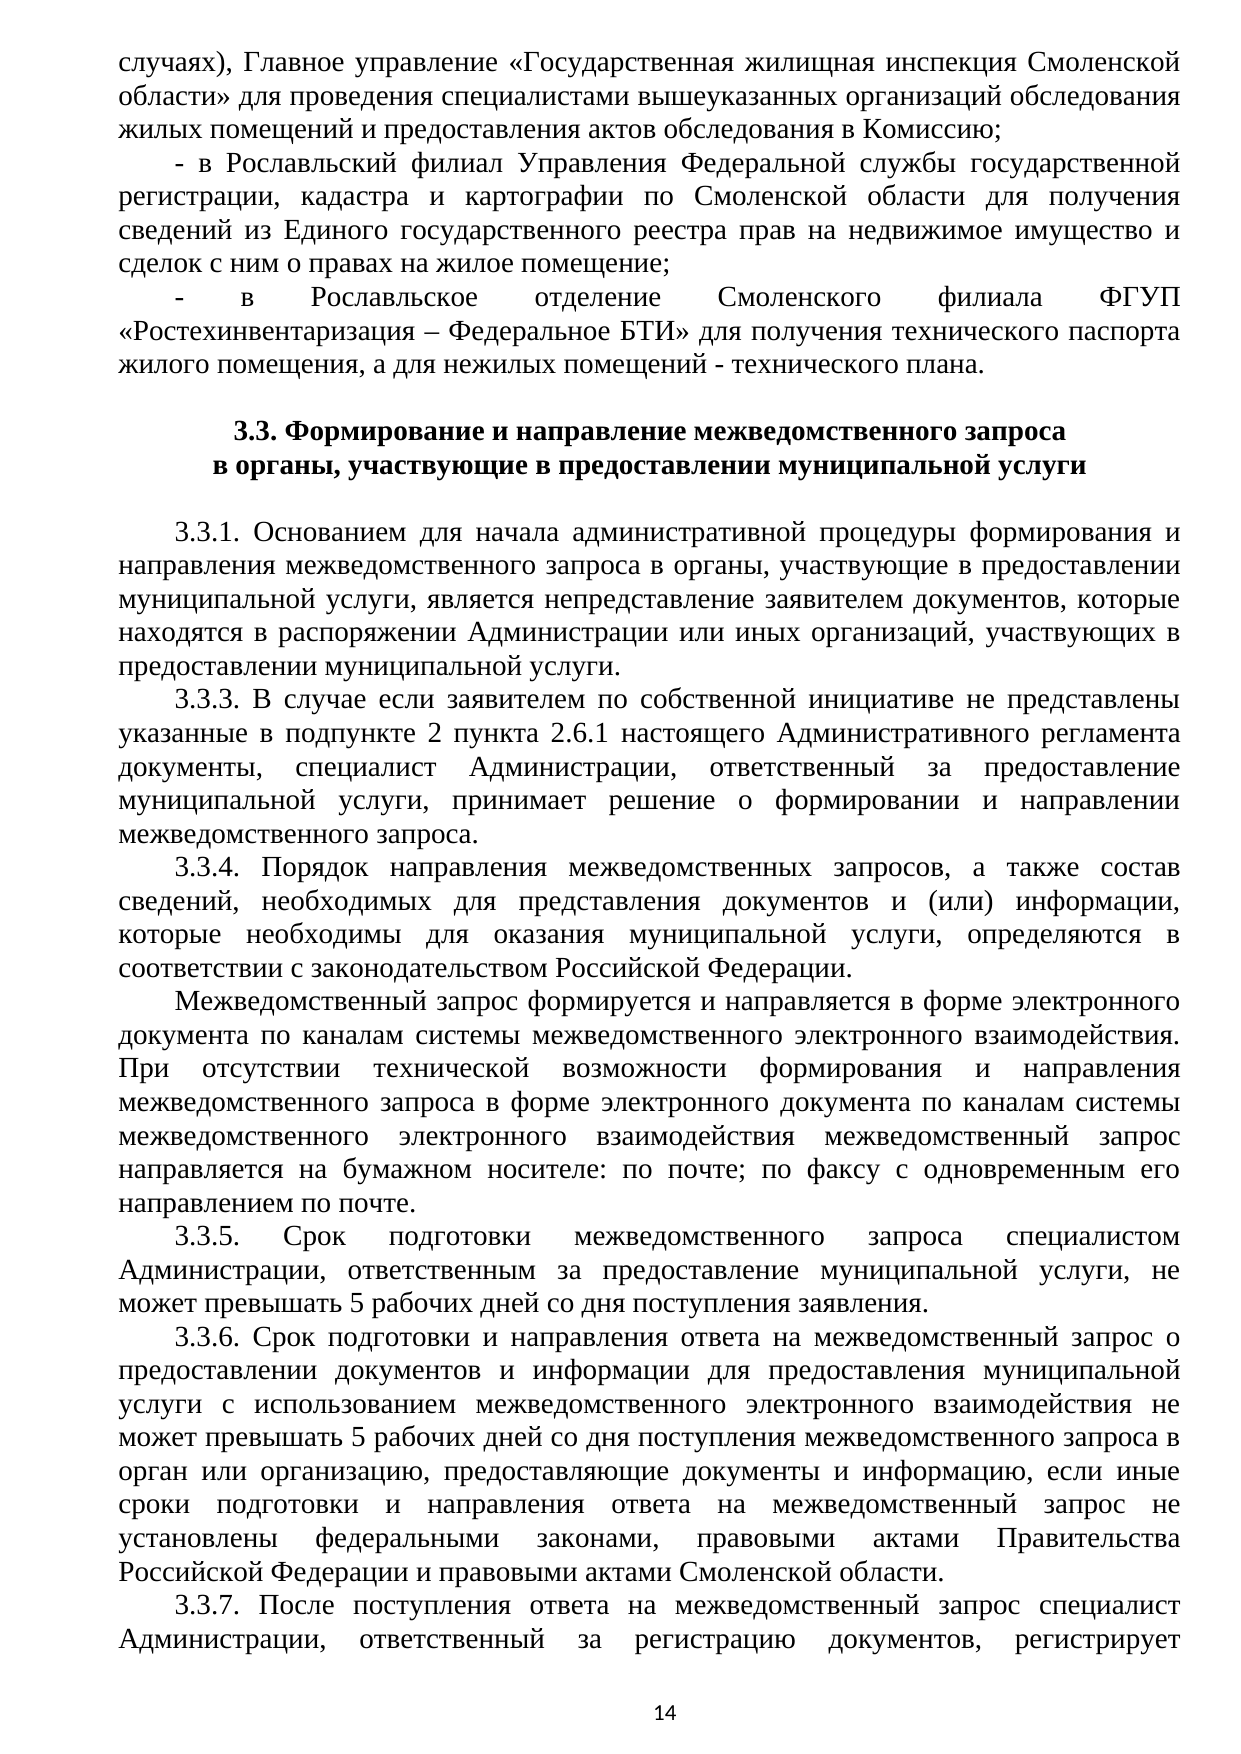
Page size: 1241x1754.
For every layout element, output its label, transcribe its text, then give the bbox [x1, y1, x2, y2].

text - в Рославльский филиал Управления Федеральной службы государственной регистрации, кадастра и картографии по Смоленской области для получения сведений из Единого государственного реестра прав на недвижимое имущество и сделок с ним о правах на жилое помещение; [118, 145, 1181, 279]
text 3.3.4. Порядок направления межведомственных запросов, а также состав сведений, необходимых для представления документов и (или) информации, которые необходимы для оказания муниципальной услуги, определяются в соответствии с законодательством Российской Федерации. [118, 849, 1181, 983]
text 3.3.3. В случае если заявителем по собственной инициативе не представлены указанные в подпункте 2 пункта 2.6.1 настоящего Административного регламента документы, специалист Администрации, ответственный за предоставление муниципальной услуги, принимает решение о формировании и направлении межведомственного запроса. [118, 682, 1181, 849]
text в органы, участвующие в предоставлении муниципальной услуги [118, 447, 1181, 480]
text - в Рославльское отделение Смоленского филиала ФГУП «Ростехинвентаризация – Федеральное БТИ» для получения технического паспорта жилого помещения, а для нежилых помещений - технического плана. [118, 279, 1181, 380]
text 3.3.6. Срок подготовки и направления ответа на межведомственный запрос о предоставлении документов и информации для предоставления муниципальной услуги с использованием межведомственного электронного взаимодействия не может превышать 5 рабочих дней со дня поступления межведомственного запроса в орган или организацию, предоставляющие документы и информацию, если иные сроки подготовки и направления ответа на межведомственный запрос не установлены федеральными законами, правовыми актами Правительства Российской Федерации и правовыми актами Смоленской области. [118, 1319, 1181, 1587]
text Межведомственный запрос формируется и направляется в форме электронного документа по каналам системы межведомственного электронного взаимодействия. При отсутствии технической возможности формирования и направления межведомственного запроса в форме электронного документа по каналам системы межведомственного электронного взаимодействия межведомственный запрос направляется на бумажном носителе: по почте; по факсу с одновременным его направлением по почте. [118, 983, 1181, 1218]
text 3.3.5. Срок подготовки межведомственного запроса специалистом Администрации, ответственным за предоставление муниципальной услуги, не может превышать 5 рабочих дней со дня поступления заявления. [118, 1218, 1181, 1319]
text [118, 1587, 1181, 1654]
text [118, 44, 1181, 145]
text 3.3. Формирование и направление межведомственного запроса [118, 413, 1181, 447]
text 3.3.1. Основанием для начала административной процедуры формирования и направления межведомственного запроса в органы, участвующие в предоставлении муниципальной услуги, является непредставление заявителем документов, которые находятся в распоряжении Администрации или иных организаций, участвующих в предоставлении муниципальной услуги. [118, 514, 1181, 682]
